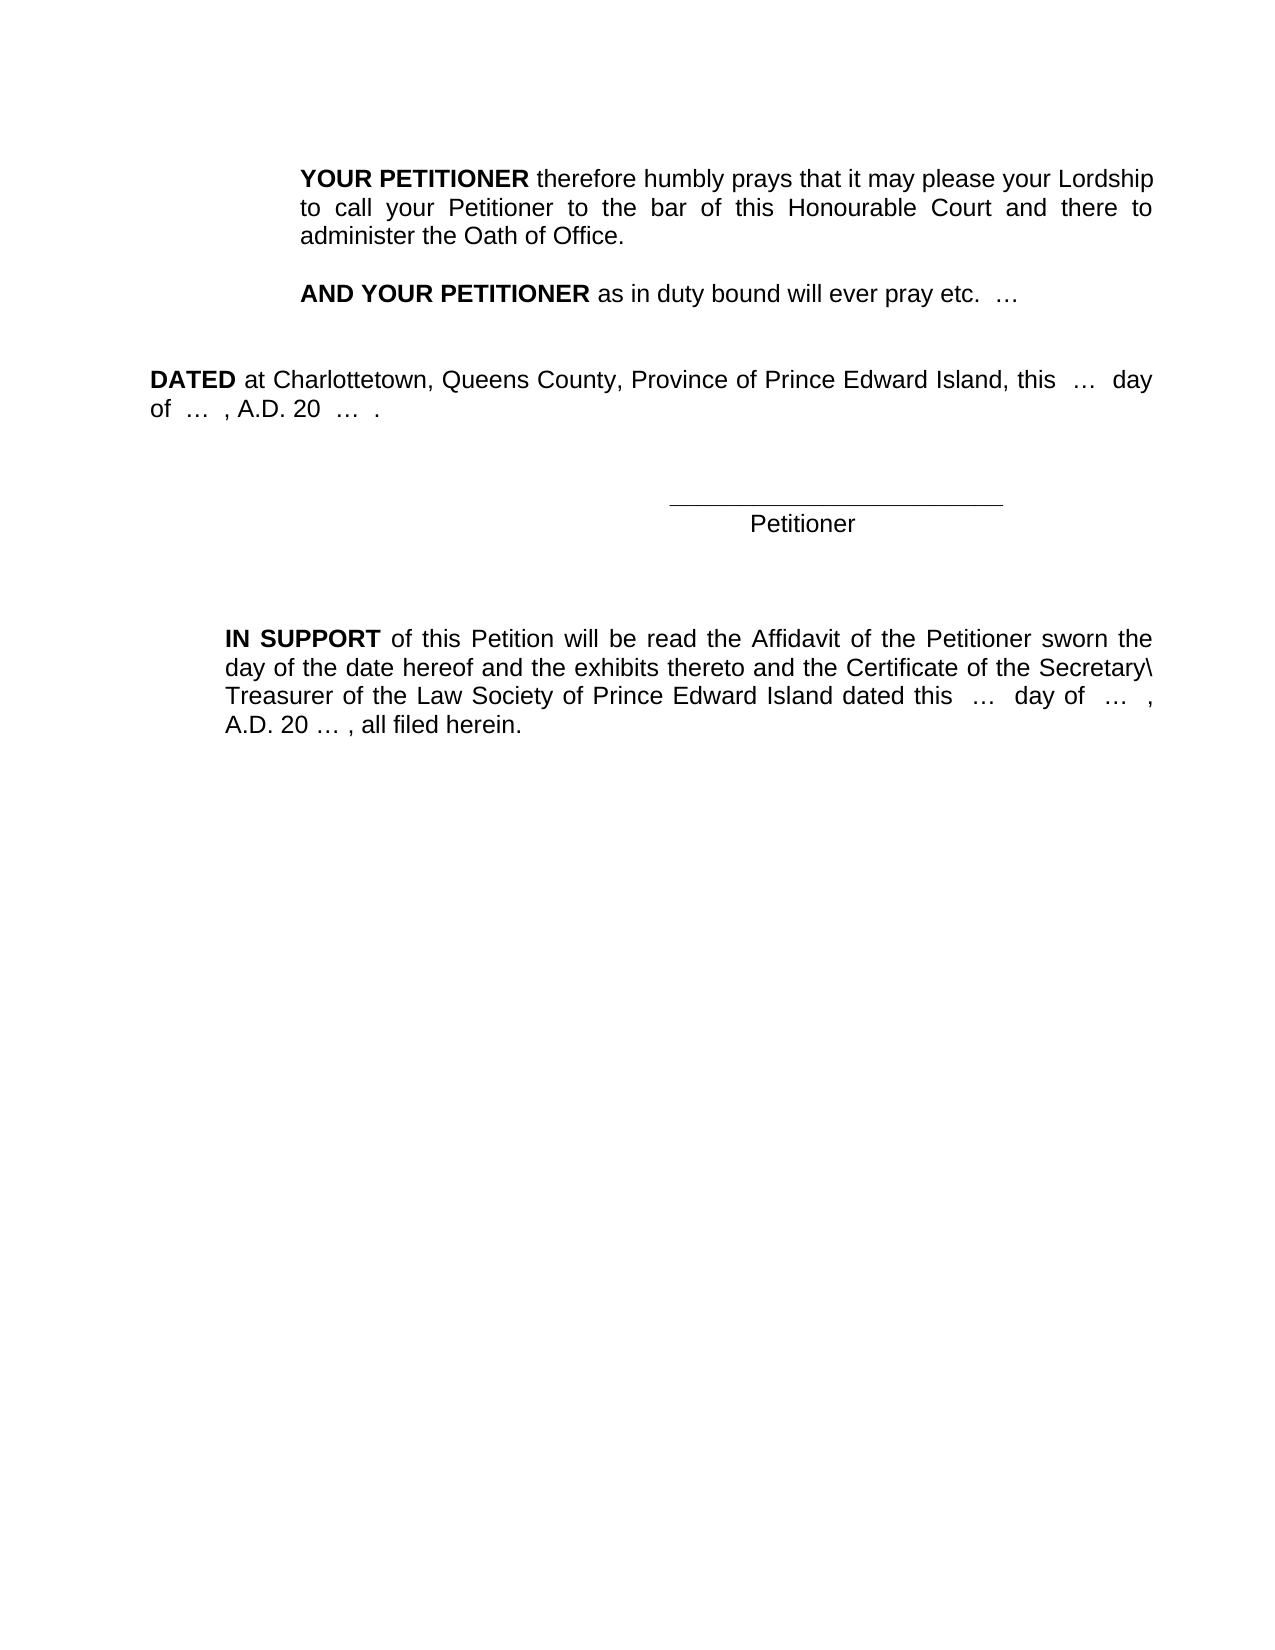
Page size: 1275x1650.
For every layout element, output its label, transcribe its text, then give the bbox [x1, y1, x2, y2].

text ________________________ [225, 451, 1155, 509]
text DATED at Charlottetown, Queens County, Province of Prince Edward Island, this … day of … , A.D. 20 … . [150, 365, 1155, 422]
text YOUR PETITIONER therefore humbly prays that it may please your Lordship to call your Petitioner to the bar of this Honourable Court and there to administer the Oath of Office. [300, 164, 1155, 250]
text Petitioner [150, 509, 1155, 537]
text IN SUPPORT of this Petition will be read the Affidavit of the Petitioner sworn the day of the date hereof and the exhibits thereto and the Certificate of the Secretary\Treasurer of the Law Society of Prince Edward Island dated this … day of … , A.D. 20 … , all filed herein. [225, 624, 1155, 739]
text AND YOUR PETITIONER as in duty bound will ever pray etc. … [150, 279, 1155, 307]
